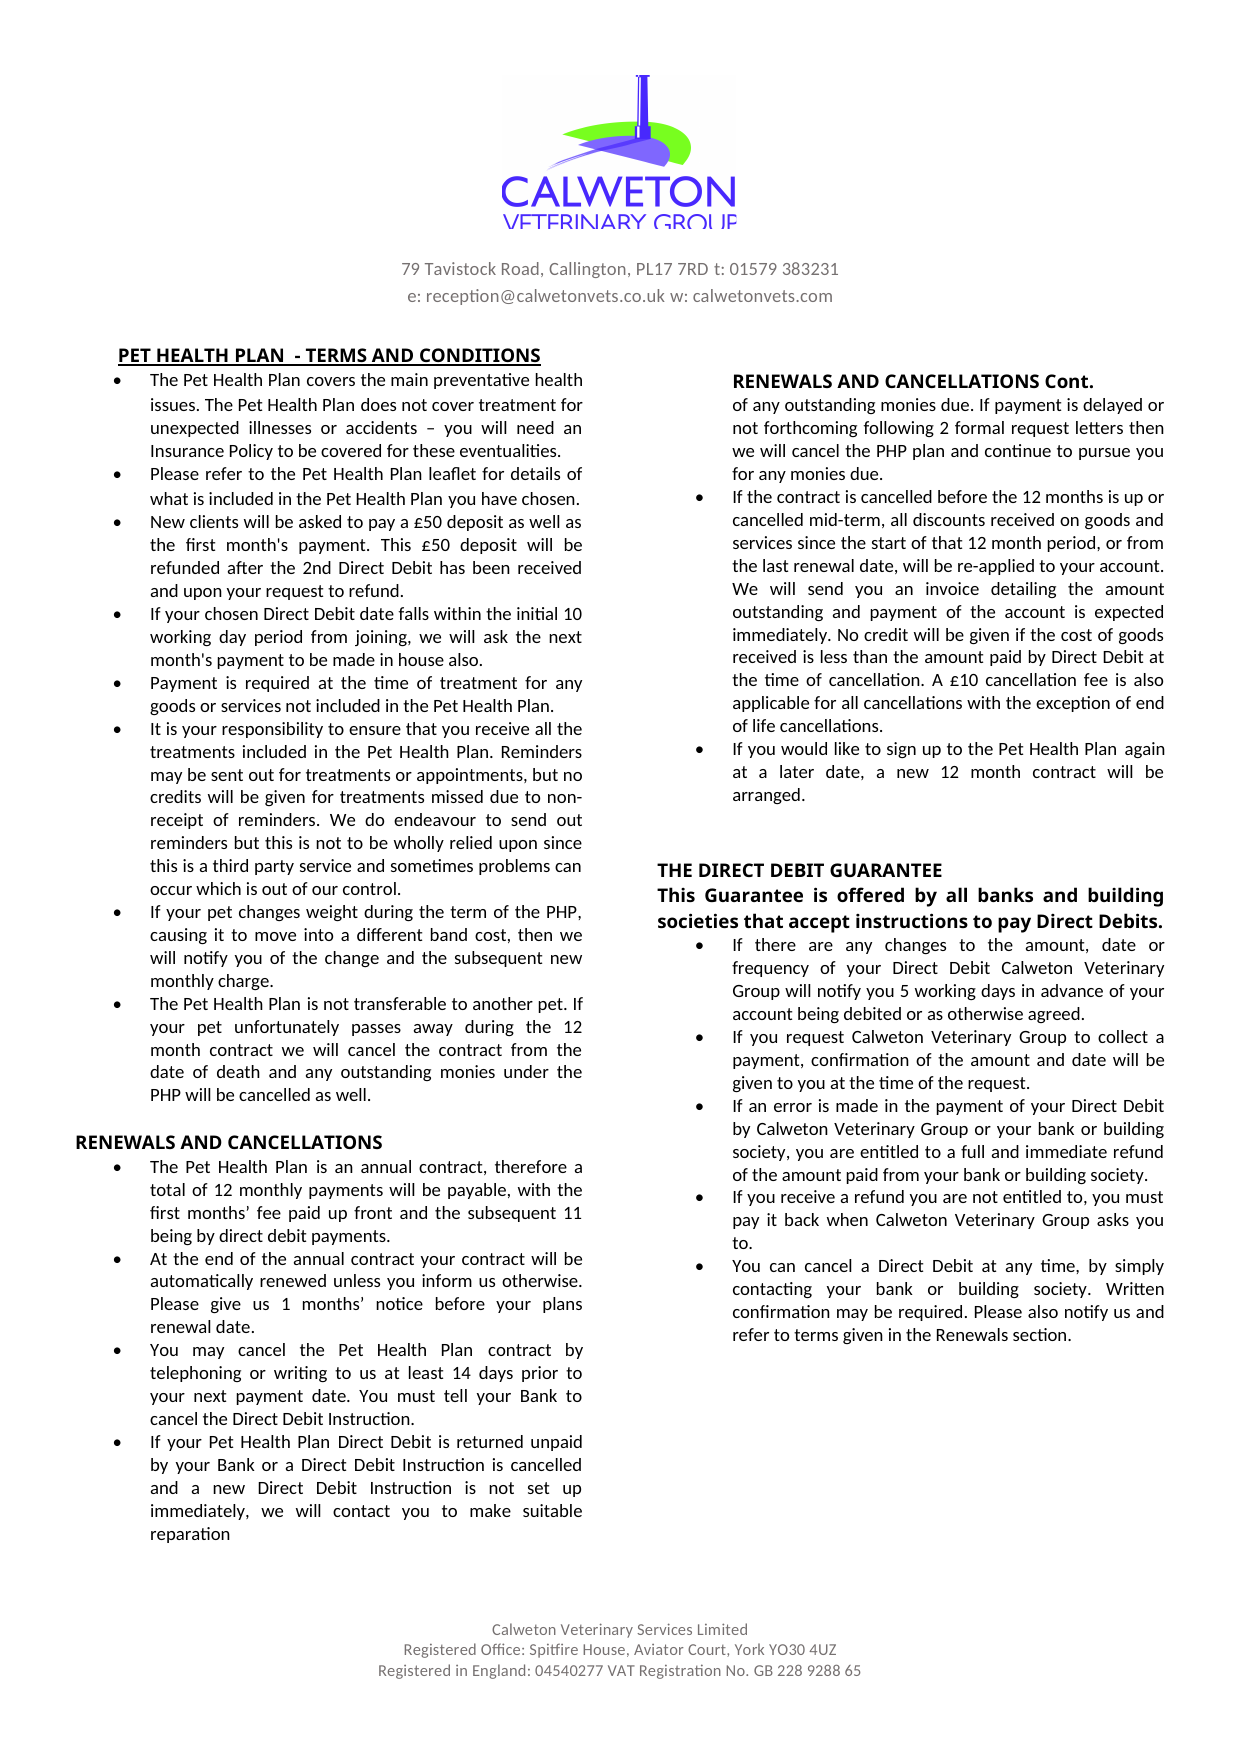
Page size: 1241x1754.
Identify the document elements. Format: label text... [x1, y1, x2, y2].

list You may cancel the Pet Health Plan contract by telephoning or writing to us at least 14 days prior to your next payment date. You must tell your Bank to cancel the Direct Debit Instruction. [112, 1338, 583, 1430]
text THE DIRECT DEBIT GUARANTEE [657, 857, 1165, 883]
list If your chosen Direct Debit date falls within the initial 10 working day period from joining, we will ask the next month's payment to be made in house also. [112, 602, 583, 671]
list New clients will be asked to pay a £50 deposit as well as the first month's payment. This £50 deposit will be refunded after the 2nd Direct Debit has been received and upon your request to refund. [112, 511, 583, 602]
text This Guarantee is offered by all banks and building societies that accept instructions to pay Direct Debits. [657, 883, 1165, 934]
text RENEWALS AND CANCELLATIONS Cont. [732, 368, 1165, 393]
list The Pet Health Plan is not transferable to another pet. If your pet unfortunately passes away during the 12 month contract we will cancel the contract from the date of death and any outstanding monies under the PHP will be cancelled as well. [112, 992, 583, 1107]
list You can cancel a Direct Debit at any time, by simply contacting your bank or building society. Written confirmation may be required. Please also notify us and refer to terms given in the Renewals section. [694, 1254, 1165, 1346]
list Payment is required at the time of treatment for any goods or services not included in the Pet Health Plan. [112, 671, 583, 717]
list If there are any changes to the amount, date or frequency of your Direct Debit Calweton Veterinary Group will notify you 5 working days in advance of your account being debited or as otherwise agreed. [694, 934, 1165, 1025]
text RENEWALS AND CANCELLATIONS [75, 1129, 583, 1155]
list The Pet Health Plan covers the main preventative health issues. The Pet Health Plan does not cover treatment for unexpected illnesses or accidents – you will need an Insurance Policy to be covered for these eventualities. [112, 368, 583, 462]
list If an error is made in the payment of your Direct Debit by Calweton Veterinary Group or your bank or building society, you are entitled to a full and immediate refund of the amount paid from your bank or building society. [694, 1094, 1165, 1186]
list Please refer to the Pet Health Plan leaflet for details of what is included in the Pet Health Plan you have chosen. [112, 462, 583, 511]
list If your pet changes weight during the term of the PHP, causing it to move into a different band cost, then we will notify you of the change and the subsequent new monthly charge. [112, 900, 583, 992]
text PET HEALTH PLAN - TERMS AND CONDITIONS [75, 342, 583, 368]
list If the contract is cancelled before the 12 months is up or cancelled mid-term, all discounts received on goods and services since the start of that 12 month period, or from the last renewal date, will be re-applied to your account. We will send you an invoice detailing the amount outstanding and payment of the account is expected immediately. No credit will be given if the cost of goods received is less than the amount paid by Direct Debit at the time of cancellation. A £10 cancellation fee is also applicable for all cancellations with the exception of end of life cancellations. [694, 485, 1165, 737]
text of any outstanding monies due. If payment is delayed or not forthcoming following 2 formal request letters then we will cancel the PHP plan and continue to pursue you for any monies due. [732, 393, 1165, 485]
list If you request Calweton Veterinary Group to collect a payment, confirmation of the amount and date will be given to you at the time of the request. [694, 1025, 1165, 1094]
list If you would like to sign up to the Pet Health Plan again at a later date, a new 12 month contract will be arranged. [694, 737, 1165, 806]
list It is your responsibility to ensure that you receive all the treatments included in the Pet Health Plan. Reminders may be sent out for treatments or appointments, but no credits will be given for treatments missed due to non-receipt of reminders. We do endeavour to send out reminders but this is not to be wholly relied upon since this is a third party service and sometimes problems can occur which is out of our control. [112, 717, 583, 900]
list If your Pet Health Plan Direct Debit is returned unpaid by your Bank or a Direct Debit Instruction is cancelled and a new Direct Debit Instruction is not set up immediately, we will contact you to make suitable reparation [112, 1430, 583, 1544]
list If you receive a refund you are not entitled to, you must pay it back when Calweton Veterinary Group asks you to. [694, 1186, 1165, 1254]
list The Pet Health Plan is an annual contract, therefore a total of 12 monthly payments will be payable, with the first months’ fee paid up front and the subsequent 11 being by direct debit payments. [112, 1155, 583, 1247]
picture [502, 75, 737, 228]
list At the end of the annual contract your contract will be automatically renewed unless you inform us otherwise. Please give us 1 months’ notice before your plans renewal date. [112, 1247, 583, 1338]
